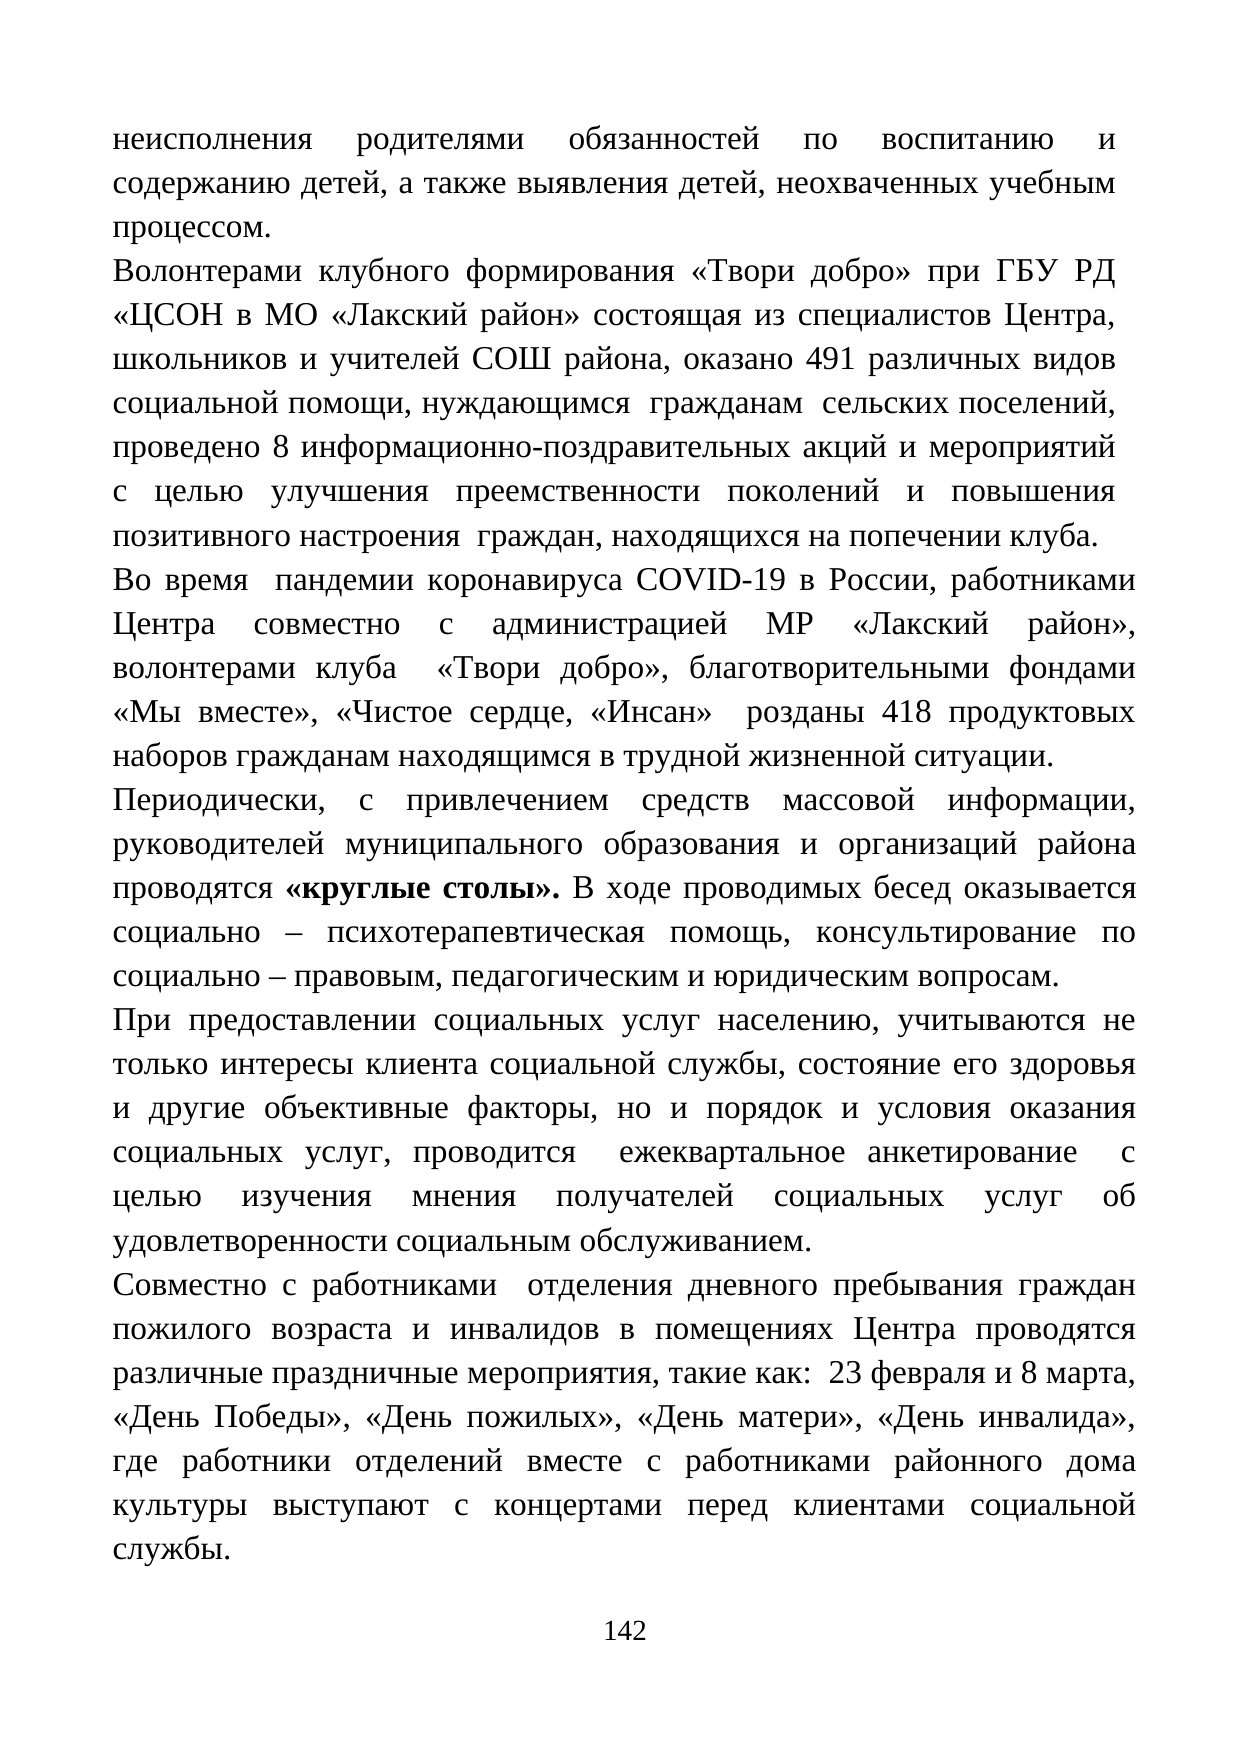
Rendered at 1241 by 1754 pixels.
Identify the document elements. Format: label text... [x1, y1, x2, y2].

text Совместно с работниками отделения дневного пребывания граждан пожилого возраста и инвалидов в помещениях Центра проводятся различные праздничные мероприятия, такие как: 23 февраля и 8 марта, «День Победы», «День пожилых», «День матери», «День инвалида», где работники отделений вместе с работниками районного дома культуры выступают с концертами перед клиентами социальной службы. [112, 1264, 1137, 1567]
text Волонтерами клубного формирования «Твори добро» при ГБУ РД «ЦСОН в МО «Лакский район» состоящая из специалистов Центра, школьников и учителей СОШ района, оказано 491 различных видов социальной помощи, нуждающимся гражданам сельских поселений, проведено 8 информационно-поздравительных акций и мероприятий с целью улучшения преемственности поколений и повышения позитивного настроения граждан, находящихся на попечении клуба. [112, 250, 1117, 553]
text Во время пандемии коронавируса COVID-19 в России, работниками Центра совместно с администрацией МР «Лакский район», волонтерами клуба «Твори добро», благотворительными фондами «Мы вместе», «Чистое сердце, «Инсан» розданы 418 продуктовых наборов гражданам находящимся в трудной жизненной ситуации. [112, 559, 1137, 773]
text Периодически, с привлечением средств массовой информации, руководителей муниципального образования и организаций района проводятся «круглые столы». В ходе проводимых бесед оказывается социально – психотерапевтическая помощь, консультирование по социально – правовым, педагогическим и юридическим вопросам. [112, 779, 1137, 994]
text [112, 118, 1117, 245]
text При предоставлении социальных услуг населению, учитываются не только интересы клиента социальной службы, состояние его здоровья и другие объективные факторы, но и порядок и условия оказания социальных услуг, проводится ежеквартальное анкетирование с целью изучения мнения получателей социальных услуг об удовлетворенности социальным обслуживанием. [112, 999, 1137, 1258]
